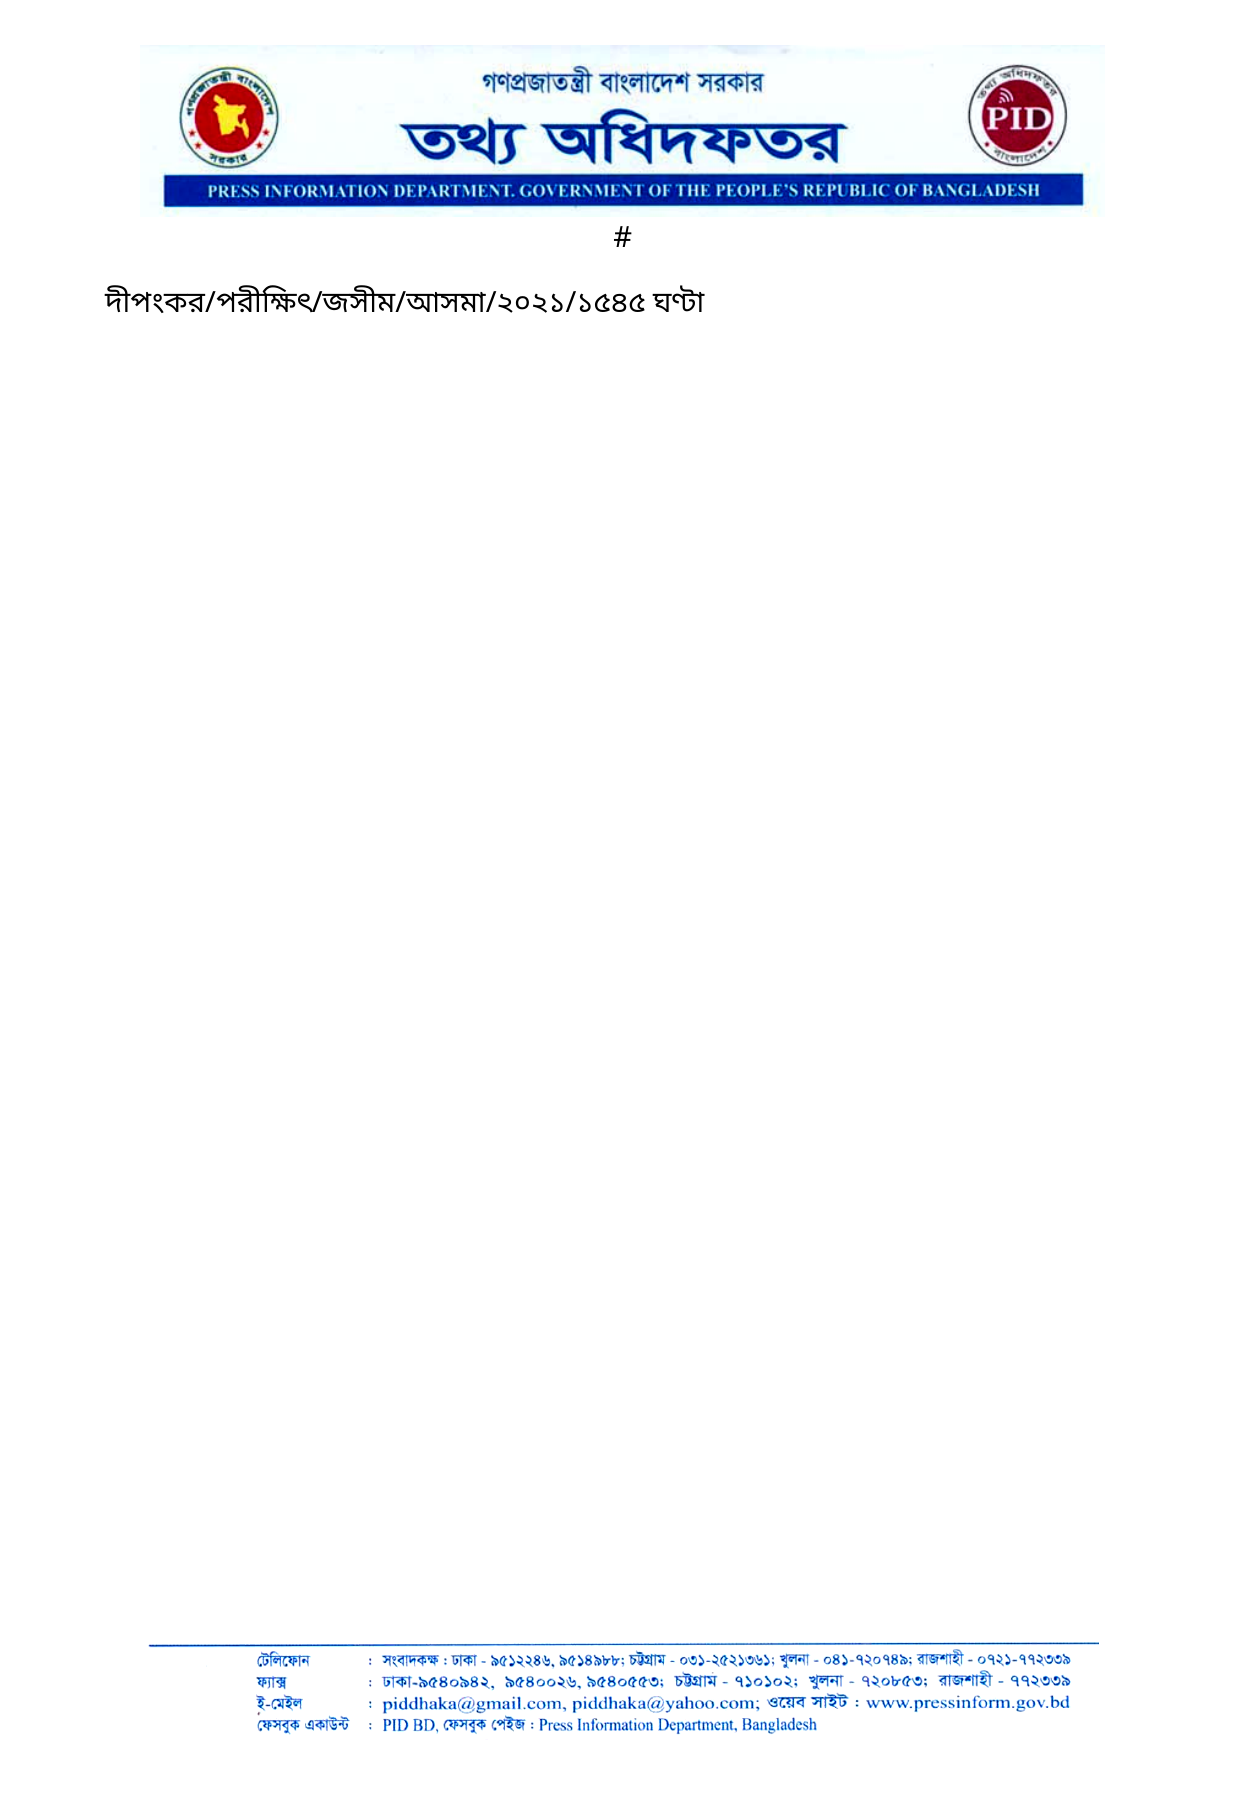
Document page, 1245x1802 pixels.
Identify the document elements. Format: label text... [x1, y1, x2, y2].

picture [146, 1640, 1099, 1742]
text দীপংকর/পরীক্ষিৎ/জসীম/আসমা/২০২১/১৫৪৫ ঘণ্টা [105, 281, 1140, 324]
text # [105, 216, 1140, 256]
